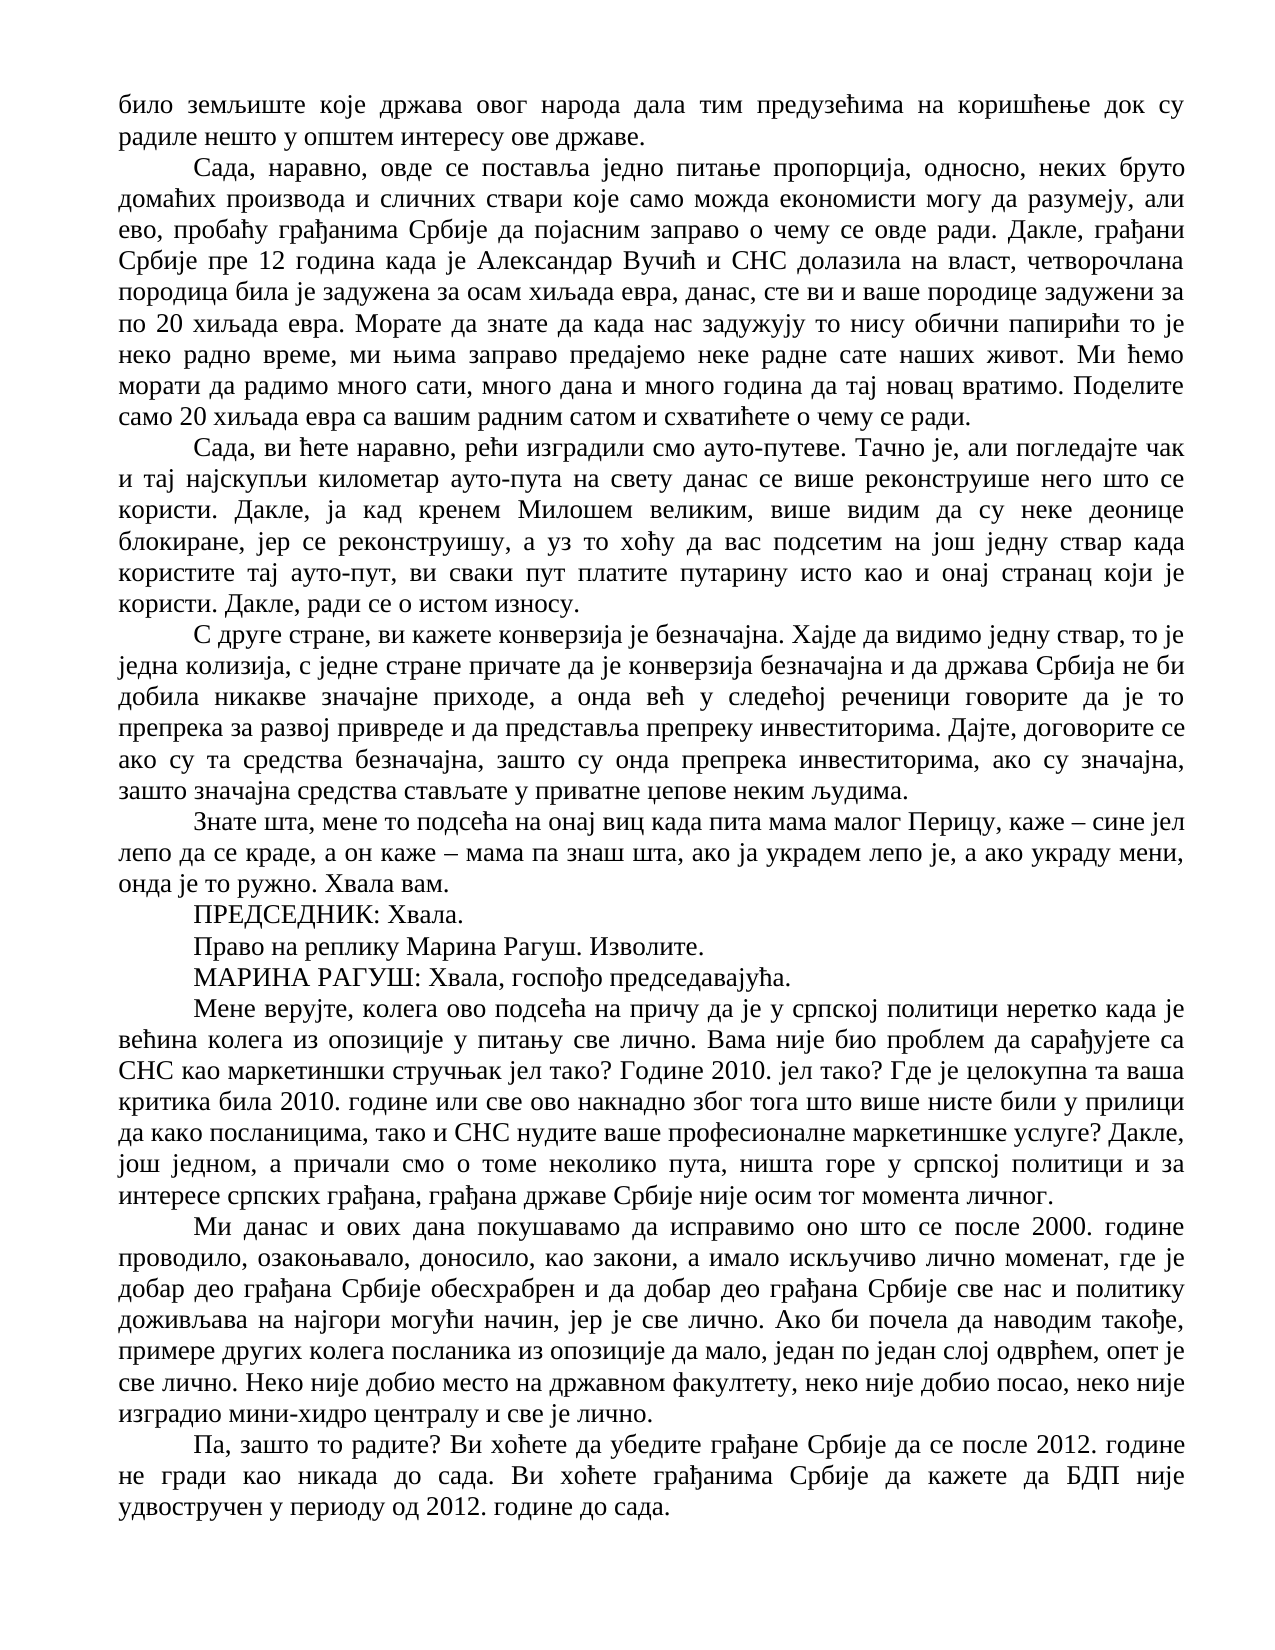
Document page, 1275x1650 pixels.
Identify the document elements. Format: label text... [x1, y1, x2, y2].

text Знате шта, мене то подсећа на онај виц када пита мама малог Перицу, каже – сине јел лепо да се краде, а он каже – мама па знаш шта, ако ја украдем лепо је, а ако украду мени, онда је то ружно. Хвала вам. [118, 805, 1186, 898]
text Сада, ви ћете наравно, рећи изградили смо ауто-путеве. Тачно је, али погледајте чак и тај најскупљи километар ауто-пута на свету данас се више реконструише него што се користи. Дакле, ја кад кренем Милошем великим, више видим да су неке деонице блокиране, јер се реконструишу, а уз то хоћу да вас подсетим на још једну ствар када користите тај ауто-пут, ви сваки пут платите путарину исто као и онај странац који је користи. Дакле, ради се о истом износу. [118, 431, 1186, 618]
text Мене верујте, колега ово подсећа на причу да је у српској политици неретко када је већина колега из опозиције у питању све лично. Вама није био проблем да сарађујете са СНС као маркетиншки стручњак јел тако? Године 2010. јел тако? Где је целокупна та ваша критика била 2010. године или све ово накнадно због тога што више нисте били у прилици да како посланицима, тако и СНС нудите ваше професионалне маркетиншке услуге? Дакле, још једном, а причали смо о томе неколико пута, ништа горе у српској политици и за интересе српских грађана, грађана државе Србије није осим тог момента личног. [118, 992, 1186, 1210]
text Ми данас и ових дана покушавамо да исправимо оно што се после 2000. године проводило, озакоњавало, доносило, као закони, а имало искључиво лично моменат, где је добар део грађана Србије обесхрабрен и да добар део грађана Србије све нас и политику доживљава на најгори могући начин, јер је све лично. Ако би почела да наводим такође, примере других колега посланика из опозиције да мало, један по један слој одврћем, опет је све лично. Неко није добио место на државном факултету, неко није добио посао, неко није изградио мини-хидро централу и све је лично. [118, 1210, 1186, 1428]
text Па, зашто то радите? Ви хоћете да убедите грађане Србије да се после 2012. године не гради као никада до сада. Ви хоћете грађанима Србије да кажете да БДП није удвостручен у периоду од 2012. године до сада. [118, 1428, 1186, 1521]
text МАРИНА РАГУШ: Хвала, госпођо председавајућа. [118, 961, 1186, 992]
text С друге стране, ви кажете конверзија је безначајна. Хајде да видимо једну ствар, то је једна колизија, с једне стране причате да је конверзија безначајна и да држава Србија не би добила никакве значајне приходе, а онда већ у следећој реченици говорите да је то препрека за развој привреде и да представља препреку инвеститорима. Дајте, договорите се ако су та средства безначајна, зашто су онда препрека инвеститорима, ако су значајна, зашто значајна средства стављате у приватне џепове неким људима. [118, 618, 1186, 805]
text Сада, наравно, овде се поставља једно питање пропорција, односно, неких бруто домаћих производа и сличних ствари које само можда економисти могу да разумеју, али ево, пробаћу грађанима Србије да појасним заправо о чему се овде ради. Дакле, грађани Србије пре 12 година када је Александар Вучић и СНС долазила на власт, четворочлана породица била је задужена за осам хиљада евра, данас, сте ви и ваше породице задужени за по 20 хиљада евра. Морате да знате да када нас задужују то нису обични папирићи то је неко радно време, ми њима заправо предајемо неке радне сате наших живот. Ми ћемо морати да радимо много сати, много дана и много година да тај новац вратимо. Поделите само 20 хиљада евра са вашим радним сатом и схватићете о чему се ради. [118, 151, 1186, 431]
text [118, 89, 1186, 151]
text Право на реплику Марина Рагуш. Изволите. [118, 929, 1186, 961]
text ПРЕДСЕДНИК: Хвала. [118, 898, 1186, 929]
